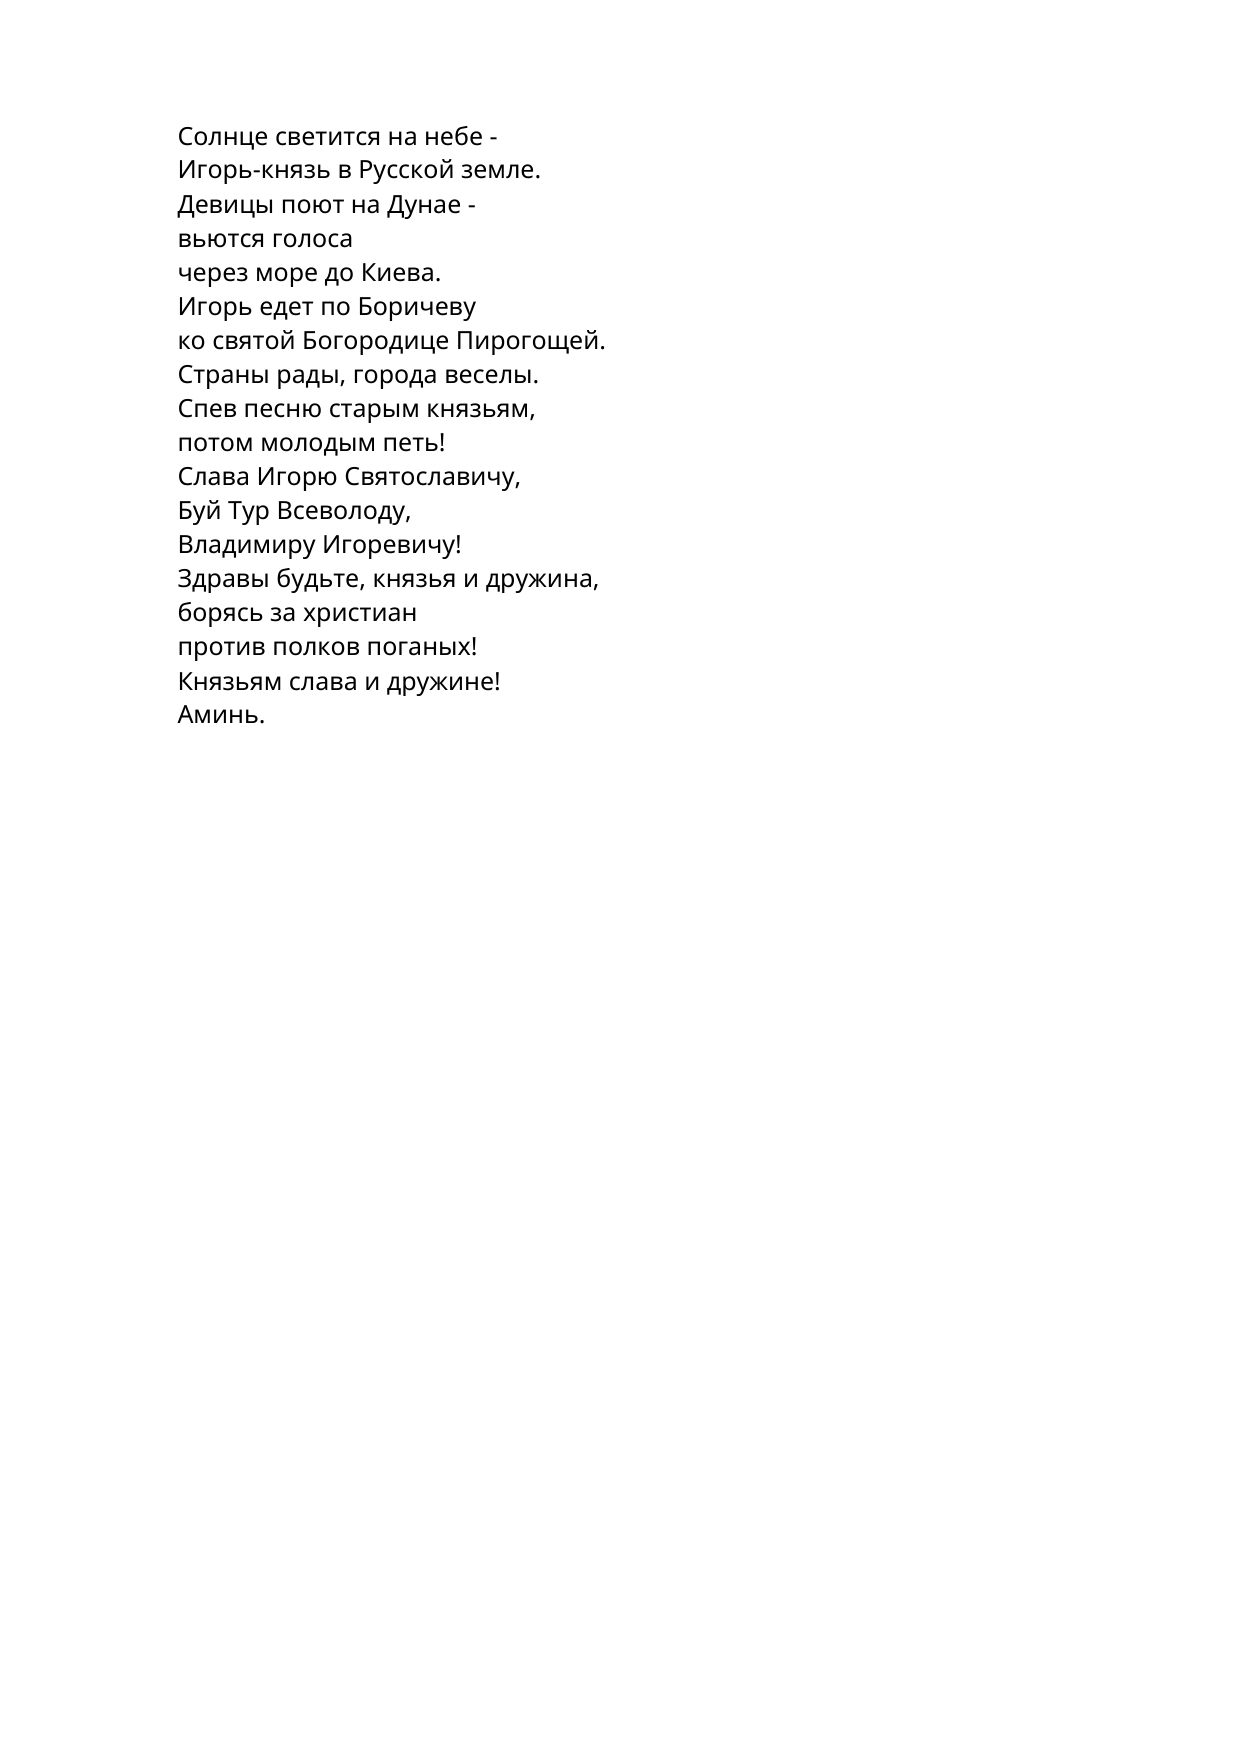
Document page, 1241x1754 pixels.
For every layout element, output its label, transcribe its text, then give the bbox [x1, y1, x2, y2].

text Князьям слава и дружине! Аминь. [177, 663, 1152, 731]
text Солнце светится на небе - Игорь-князь в Русской земле. Девицы поют на Дунае - вьются голоса через море до Киева. Игорь едет по Боричеву ко святой Богородице Пирогощей. Страны рады, города веселы. [177, 118, 1152, 391]
text Спев песню старым князьям, потом молодым петь! Слава Игорю Святославичу, Буй Тур Всеволоду, Владимиру Игоревичу! Здравы будьте, князья и дружина, борясь за христиан против полков поганых! [177, 391, 1152, 663]
